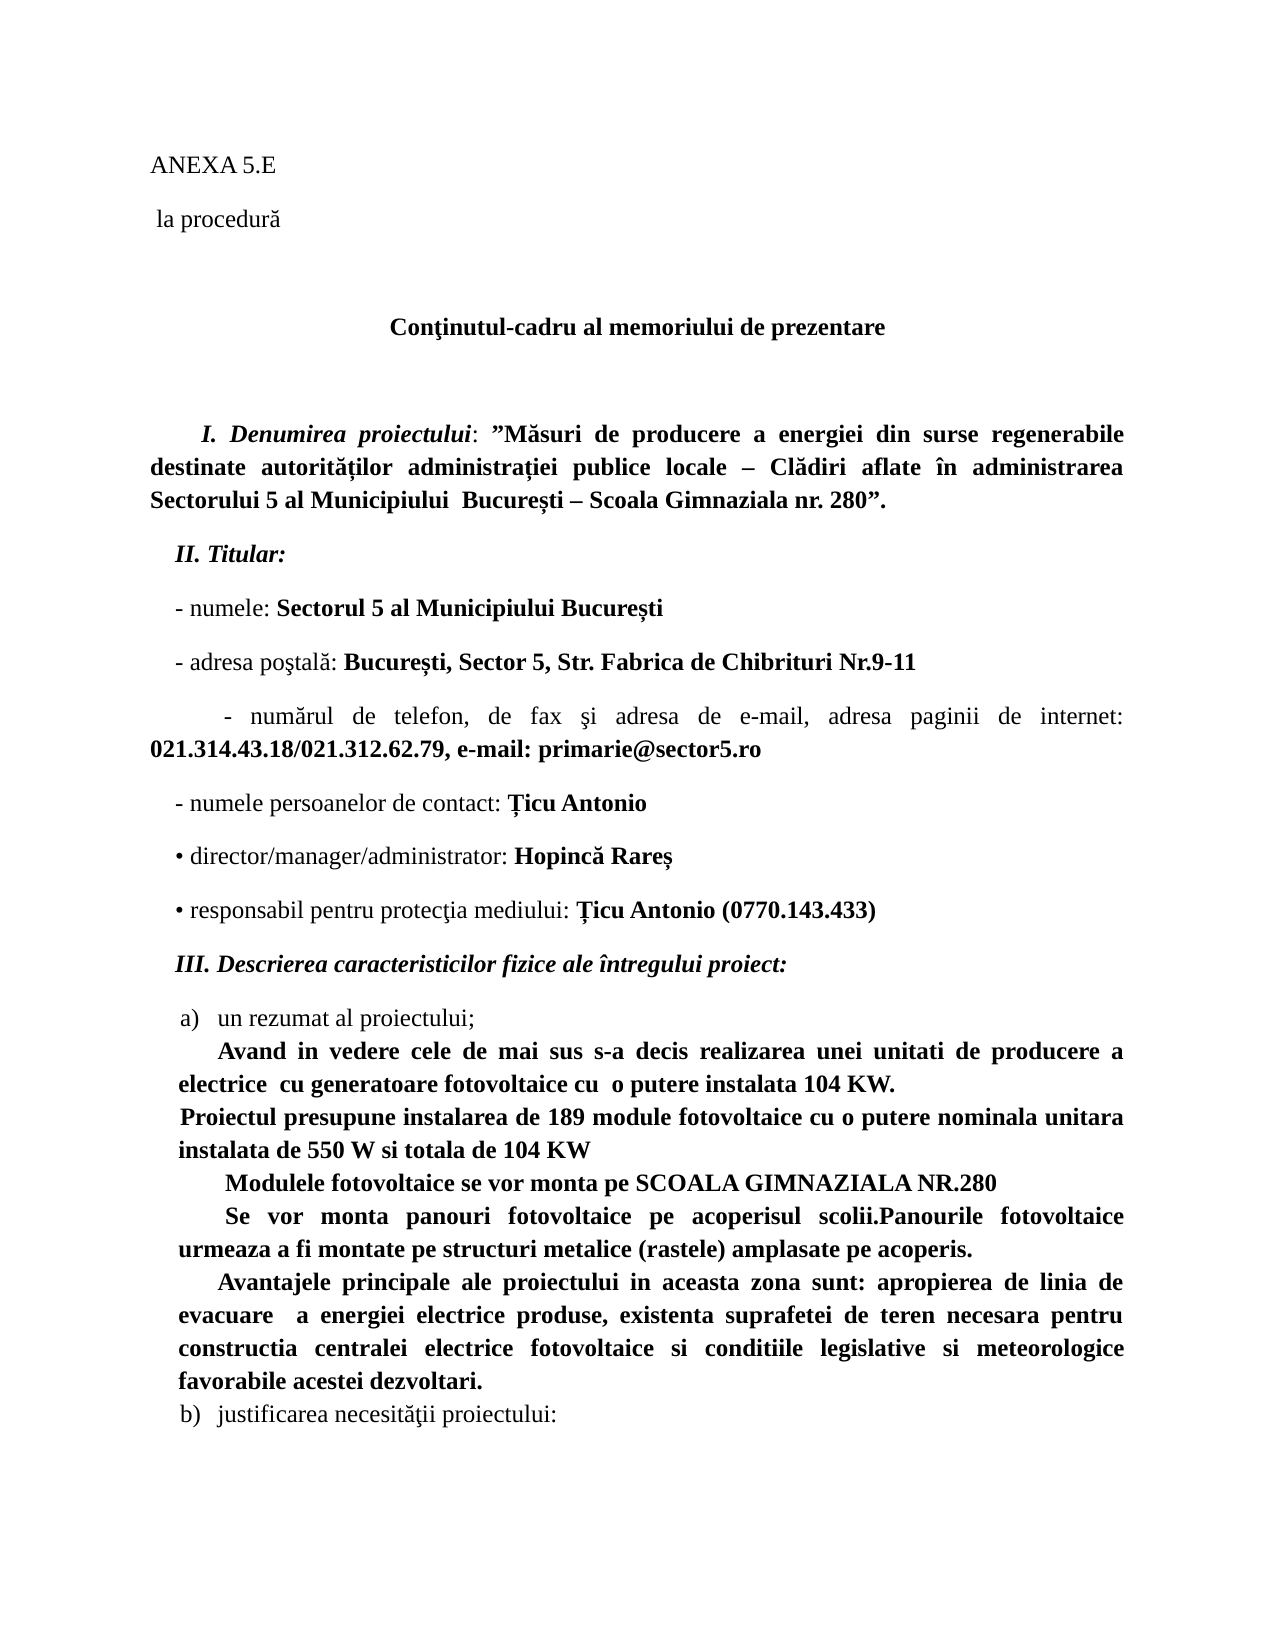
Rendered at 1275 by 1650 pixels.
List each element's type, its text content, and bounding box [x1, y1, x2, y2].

list Modulele fotovoltaice se vor monta pe SCOALA GIMNAZIALA NR.280 [178, 1168, 1125, 1197]
text Conţinutul-cadru al memoriului de prezentare [150, 312, 1125, 340]
text • responsabil pentru protecţia mediului: Țicu Antonio (0770.143.433) [150, 895, 1125, 924]
list justificarea necesităţii proiectului: [180, 1399, 1125, 1428]
list Avand in vedere cele de mai sus s-a decis realizarea unei unitati de producere a electrice cu generatoare fotovoltaice cu o putere instalata 104 KW. [178, 1036, 1125, 1098]
list Se vor monta panouri fotovoltaice pe acoperisul scolii.Panourile fotovoltaice urmeaza a fi montate pe structuri metalice (rastele) amplasate pe acoperis. [178, 1201, 1125, 1263]
list Avantajele principale ale proiectului in aceasta zona sunt: apropierea de linia de evacuare a energiei electrice produse, existenta suprafetei de teren necesara pentru constructia centralei electrice fotovoltaice si conditiile legislative si meteorologice favorabile acestei dezvoltari. [178, 1267, 1125, 1395]
text - numele: Sectorul 5 al Municipiului București [150, 593, 1125, 622]
text la procedură [150, 204, 1125, 233]
text - numărul de telefon, de fax şi adresa de e-mail, adresa paginii de internet: 021.314.43.18/021.312.62.79, e-mail: primarie@sector5.ro [150, 701, 1125, 762]
list Proiectul presupune instalarea de 189 module fotovoltaice cu o putere nominala unitara instalata de 550 W si totala de 104 KW [178, 1102, 1125, 1164]
text II. Titular: [150, 539, 1125, 568]
text • director/manager/administrator: Hopincă Rareș [150, 841, 1125, 870]
text ANEXA 5.E [150, 150, 1125, 179]
text - adresa poştală: București, Sector 5, Str. Fabrica de Chibrituri Nr.9-11 [150, 647, 1125, 676]
text I. Denumirea proiectului: ”Măsuri de producere a energiei din surse regenerabile destinate autorităților administrației publice locale – Clădiri aflate în administrarea Sectorului 5 al Municipiului București – Scoala Gimnaziala nr. 280”. [150, 419, 1125, 514]
text III. Descrierea caracteristicilor fizice ale întregului proiect: [150, 949, 1125, 978]
list un rezumat al proiectului; [180, 1003, 1125, 1032]
text - numele persoanelor de contact: Țicu Antonio [150, 788, 1125, 816]
